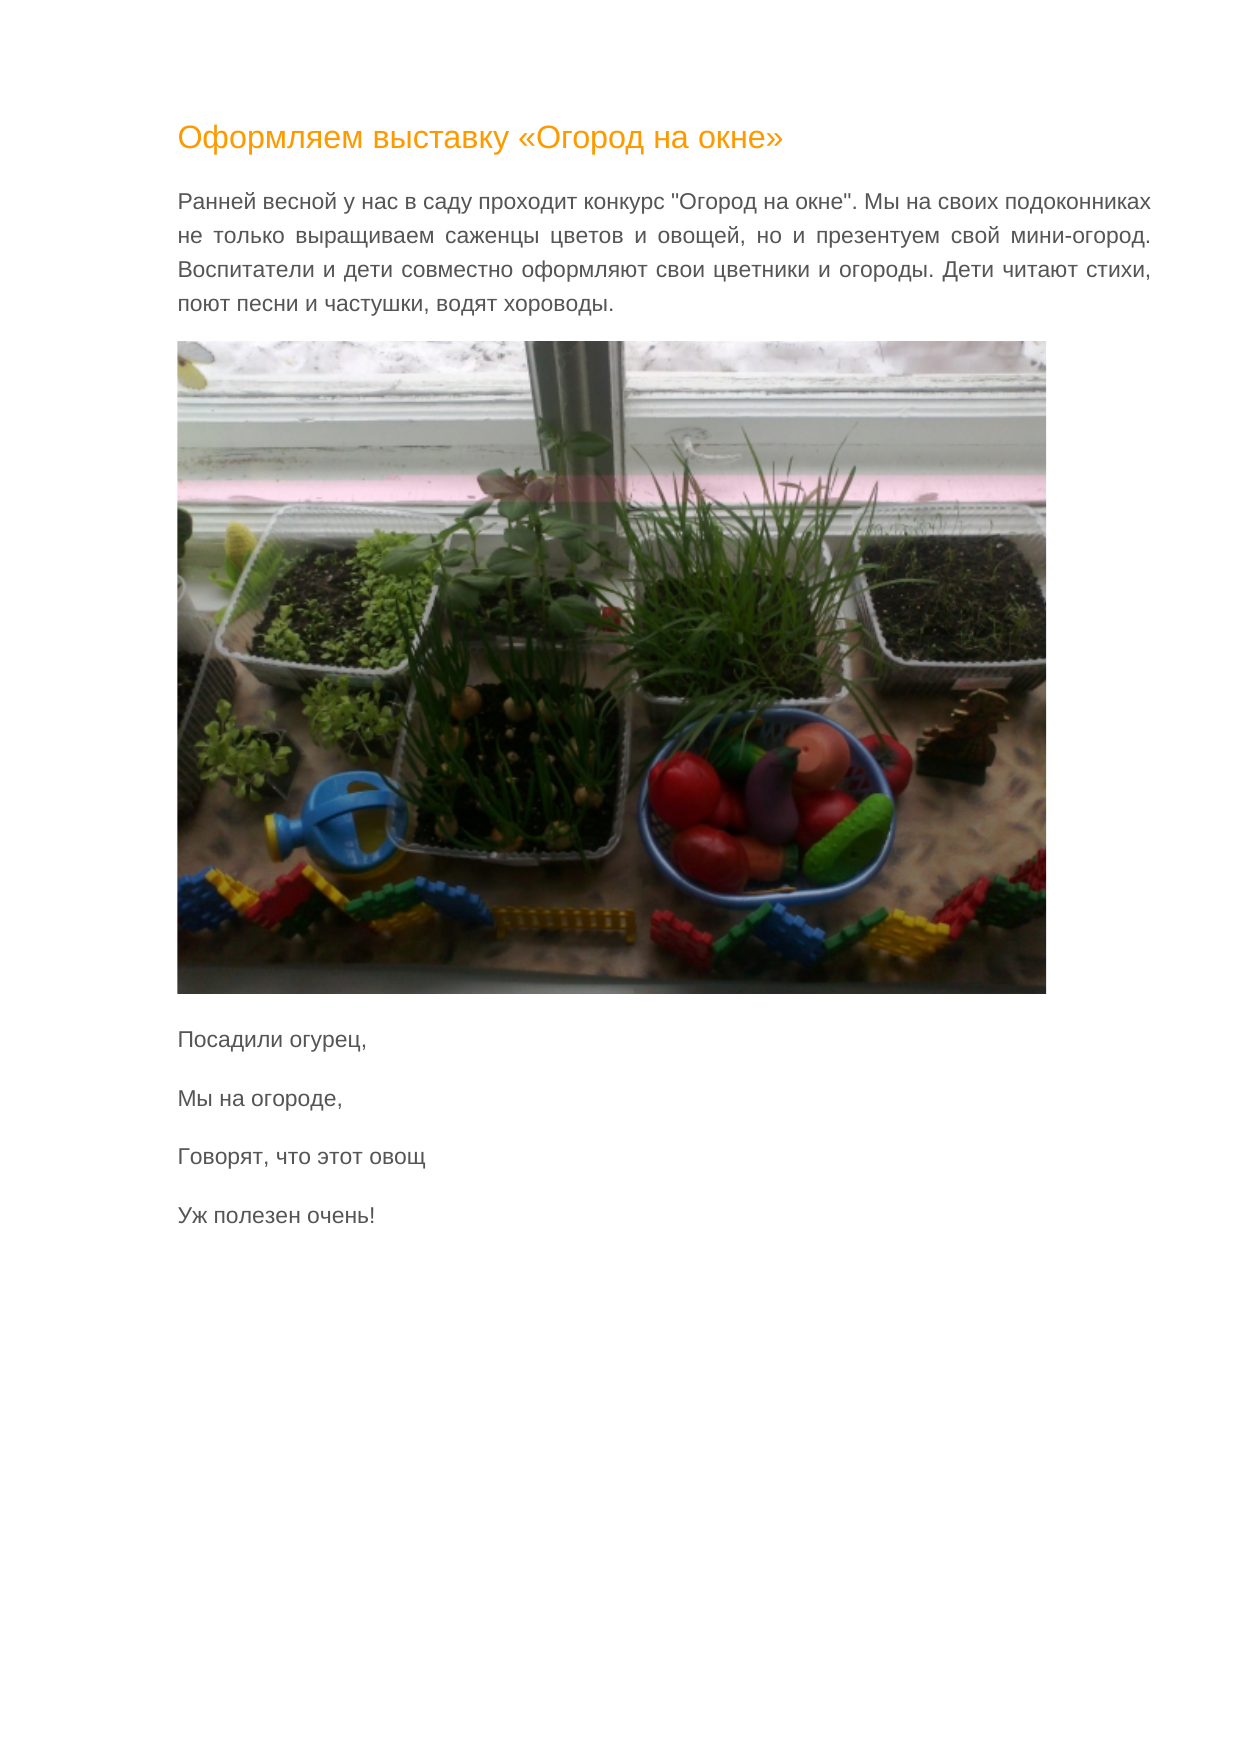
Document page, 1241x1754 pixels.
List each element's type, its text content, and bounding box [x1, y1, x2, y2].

text Мы на огороде, [177, 1077, 1152, 1111]
text Ранней весной у нас в саду проходит конкурс "Огород на окне". Мы на своих подоконниках не только выращиваем саженцы цветов и овощей, но и презентуем свой мини-огород. Воспитатели и дети совместно оформляют свои цветники и огороды. Дети читают стихи, поют песни и частушки, водят хороводы. [177, 180, 1152, 317]
text Оформляем выставку «Огород на окне» [177, 118, 1152, 155]
text Говорят, что этот овощ [177, 1135, 1152, 1170]
picture [177, 341, 1047, 994]
text Посадили огурец, [177, 1018, 1152, 1052]
text Уж полезен очень! [177, 1194, 1152, 1228]
